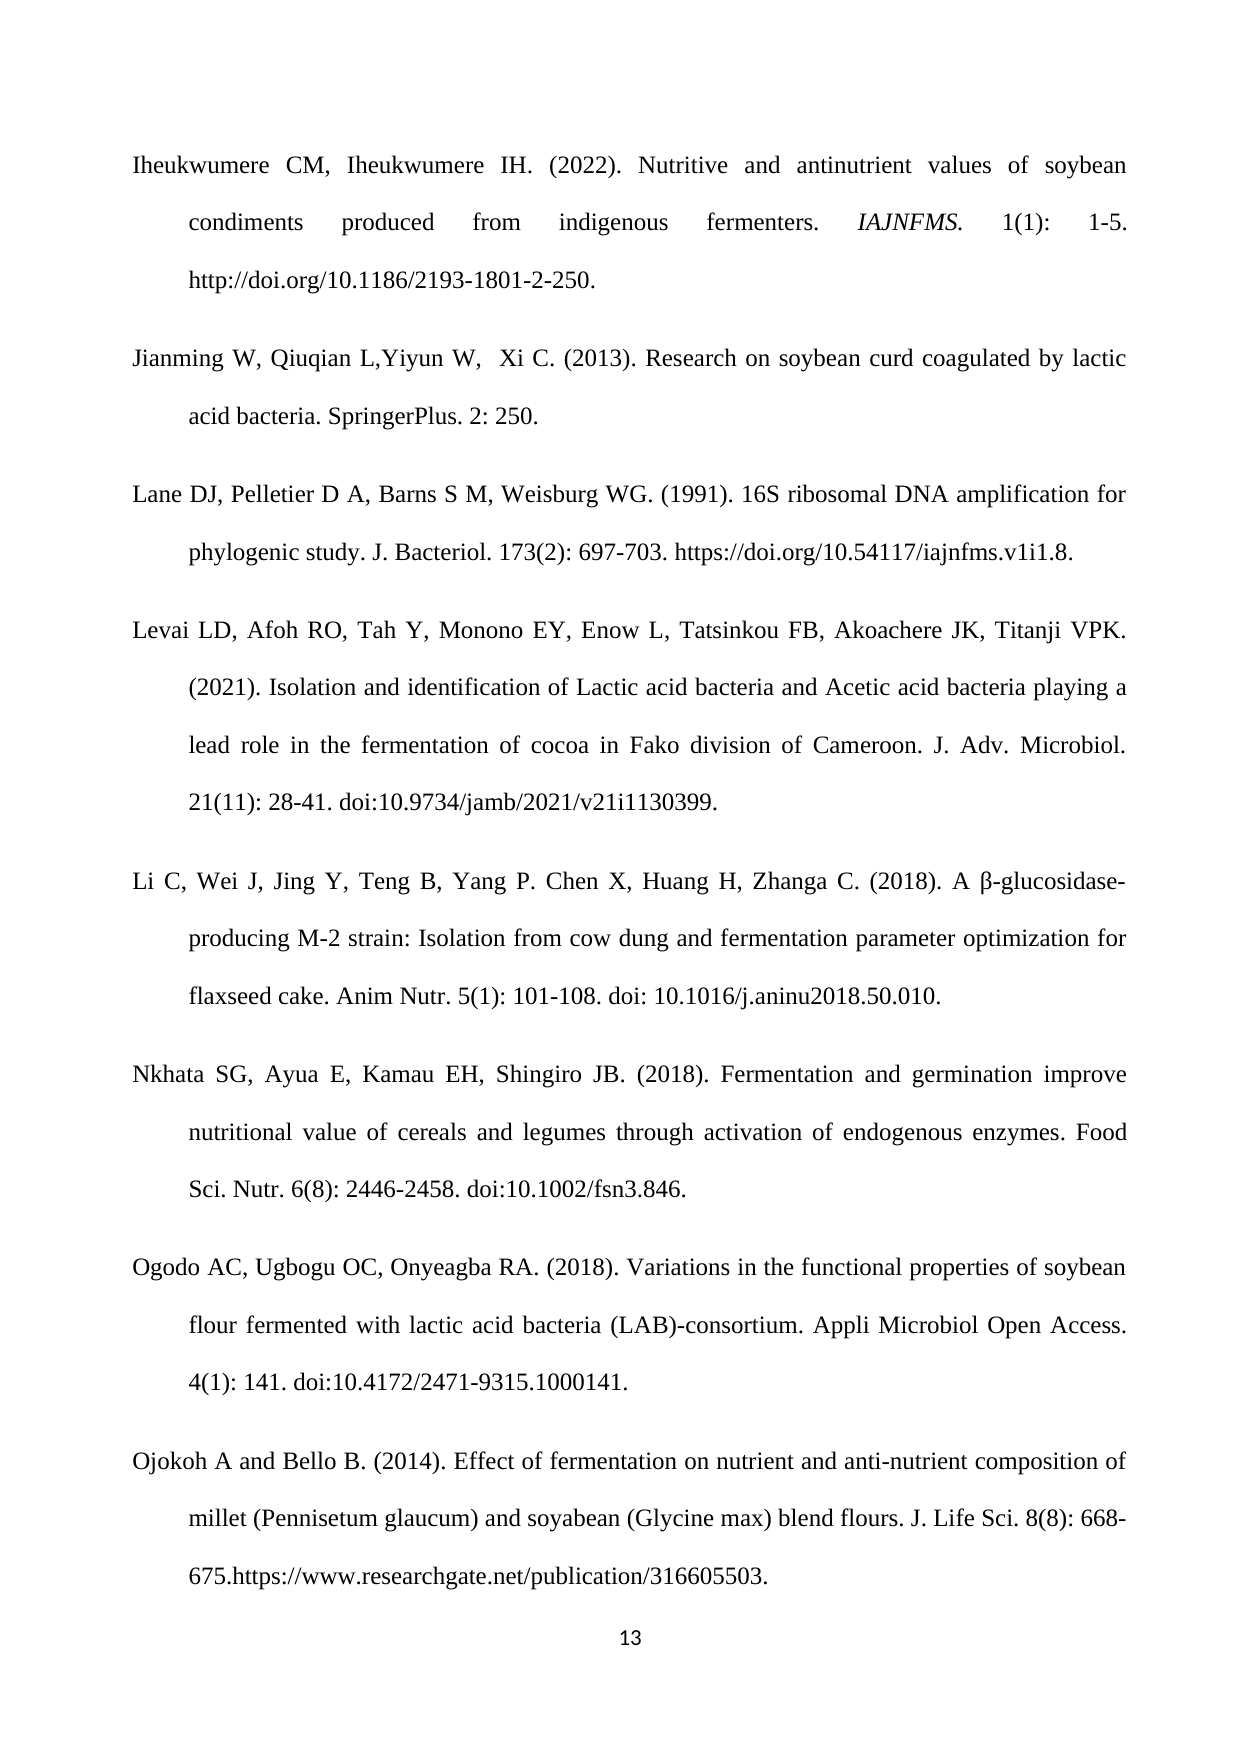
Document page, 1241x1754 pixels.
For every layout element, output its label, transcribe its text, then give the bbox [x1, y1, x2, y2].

text Jianming W, Qiuqian L,Yiyun W, Xi C. (2013). Research on soybean curd coagulated by lactic acid bacteria. SpringerPlus. 2: 250. [132, 343, 1128, 429]
text Li C, Wei J, Jing Y, Teng B, Yang P. Chen X, Huang H, Zhanga C. (2018). A β-glucosidase-producing M-2 strain: Isolation from cow dung and fermentation parameter optimization for flaxseed cake. Anim Nutr. 5(1): 101-108. doi: 10.1016/j.aninu2018.50.010. [132, 866, 1128, 1009]
text Ogodo AC, Ugbogu OC, Onyeagba RA. (2018). Variations in the functional properties of soybean flour fermented with lactic acid bacteria (LAB)-consortium. Appli Microbiol Open Access. 4(1): 141. doi:10.4172/2471-9315.1000141. [132, 1252, 1128, 1396]
text Levai LD, Afoh RO, Tah Y, Monono EY, Enow L, Tatsinkou FB, Akoachere JK, Titanji VPK. (2021). Isolation and identification of Lactic acid bacteria and Acetic acid bacteria playing a lead role in the fermentation of cocoa in Fako division of Cameroon. J. Adv. Microbiol. 21(11): 28-41. doi:10.9734/jamb/2021/v21i1130399. [132, 615, 1128, 816]
text Nkhata SG, Ayua E, Kamau EH, Shingiro JB. (2018). Fermentation and germination improve nutritional value of cereals and legumes through activation of endogenous enzymes. Food Sci. Nutr. 6(8): 2446-2458. doi:10.1002/fsn3.846. [132, 1059, 1128, 1203]
text Lane DJ, Pelletier D A, Barns S M, Weisburg WG. (1991). 16S ribosomal DNA amplification for phylogenic study. J. Bacteriol. 173(2): 697-703. https://doi.org/10.54117/iajnfms.v1i1.8. [132, 479, 1128, 565]
text Ojokoh A and Bello B. (2014). Effect of fermentation on nutrient and anti-nutrient composition of millet (Pennisetum glaucum) and soyabean (Glycine max) blend flours. J. Life Sci. 8(8): 668-675.https://www.researchgate.net/publication/316605503. [132, 1446, 1128, 1589]
text Iheukwumere CM, Iheukwumere IH. (2022). Nutritive and antinutrient values of soybean condiments produced from indigenous fermenters. IAJNFMS. 1(1): 1-5. http://doi.org/10.1186/2193-1801-2-250. [132, 150, 1128, 294]
